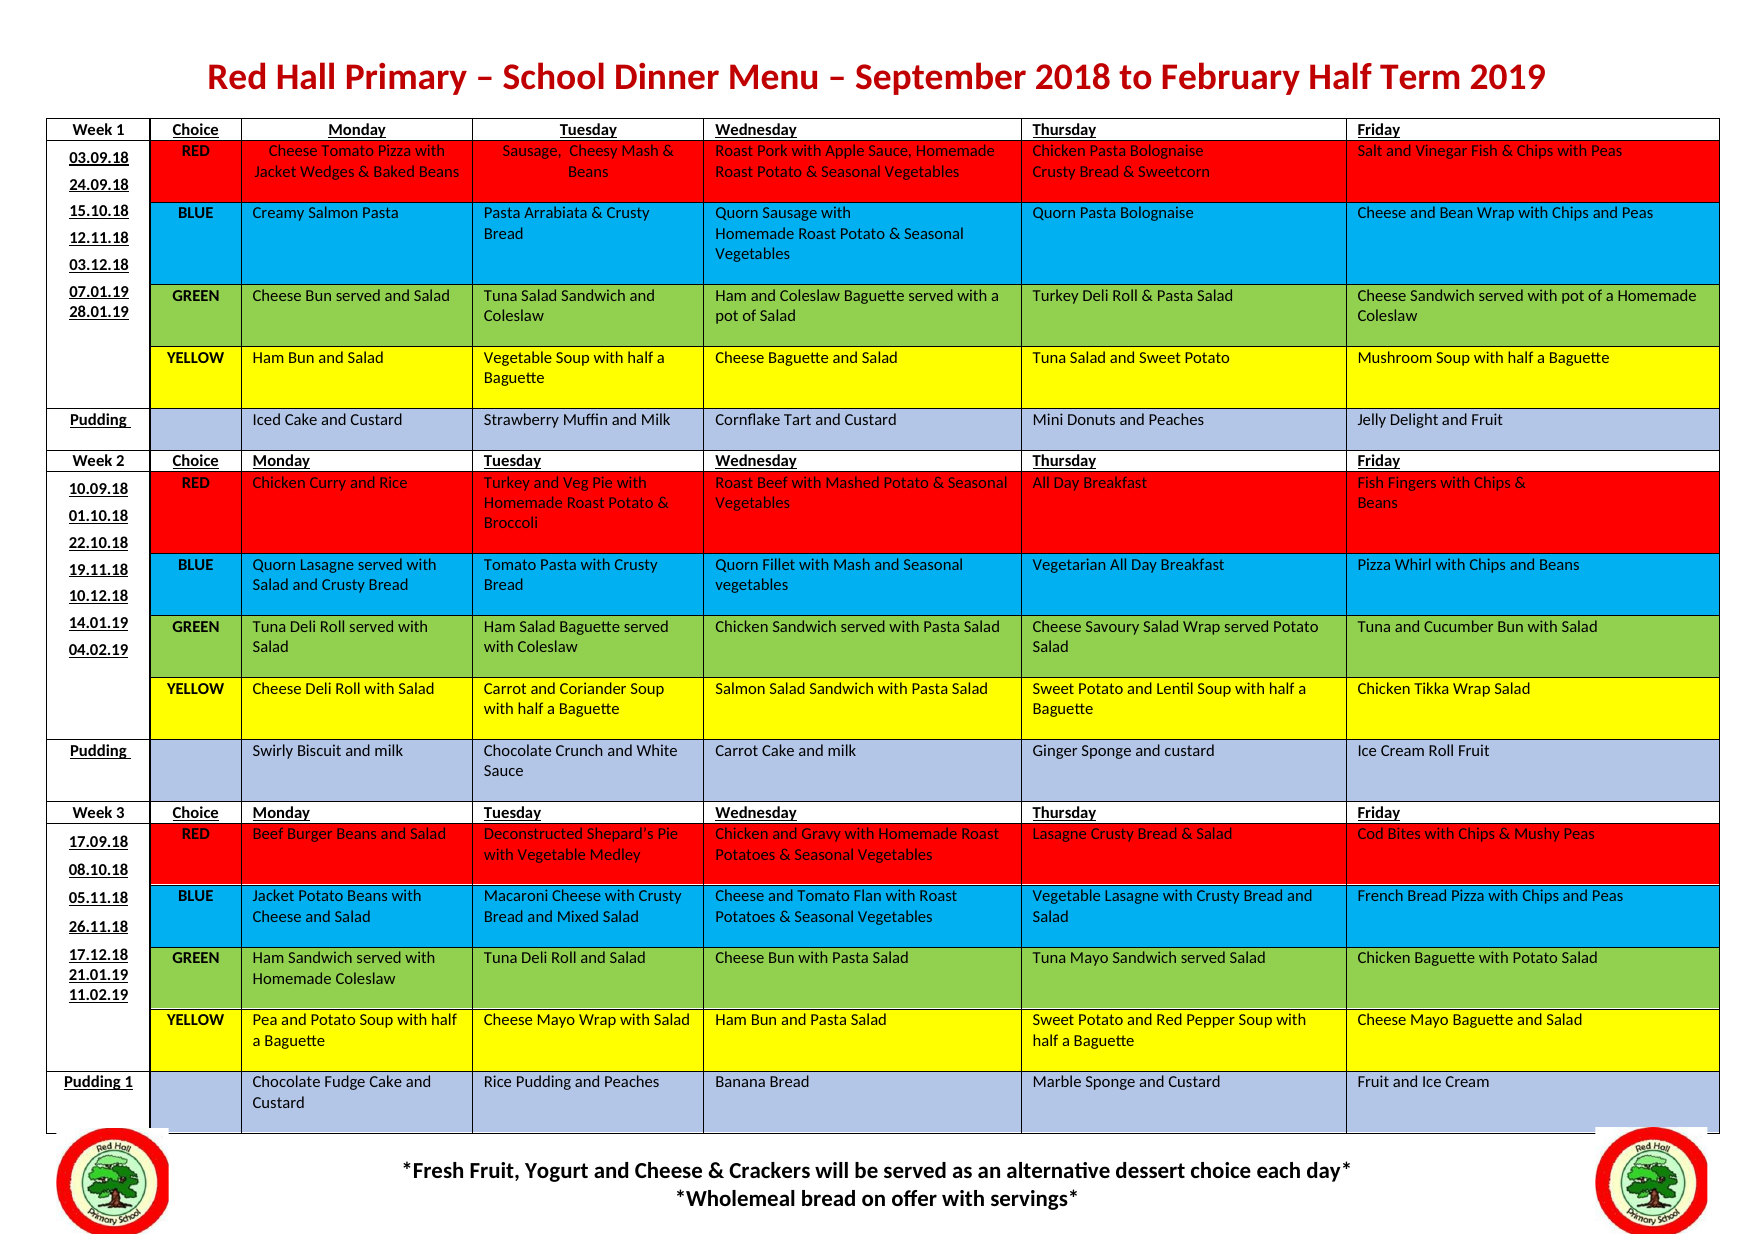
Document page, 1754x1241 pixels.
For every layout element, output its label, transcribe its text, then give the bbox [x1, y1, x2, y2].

table_cell [47, 472, 149, 739]
table_cell Tuesday [473, 802, 703, 823]
table_cell Cod Bites with Chips & Mushy Peas [1347, 824, 1719, 884]
table_cell Choice [151, 802, 241, 823]
table_cell Cheese Tomato Pizza with Jacket Wedges & Baked Beans [242, 141, 472, 202]
table_cell Banana Bread [704, 1072, 1021, 1132]
table_cell Carrot and Coriander Soup with half a Baguette [473, 678, 703, 739]
table_cell Cheese Mayo Baguette and Salad [1347, 1010, 1719, 1071]
table_cell Deconstructed Shepard’s Pie with Vegetable Medley [473, 824, 703, 884]
table_cell Quorn Pasta Bolognaise [1022, 203, 1346, 284]
table_cell Tuna Salad Sandwich and Coleslaw [473, 285, 703, 346]
table_cell Quorn Sausage with Homemade Roast Potato & Seasonal Vegetables [704, 203, 1021, 284]
table_cell Week 2 [47, 451, 149, 471]
table_cell Vegetable Lasagne with Crusty Bread and Salad [1022, 886, 1346, 947]
table_cell Friday [1347, 451, 1719, 471]
table_cell Cheese Savoury Salad Wrap served Potato Salad [1022, 616, 1346, 677]
table_cell YELLOW [151, 1010, 241, 1071]
table_cell Strawberry Muffin and Milk [473, 409, 703, 450]
picture [56, 1128, 169, 1234]
table_cell Cheese and Tomato Flan with Roast Potatoes & Seasonal Vegetables [704, 886, 1021, 947]
table_cell Friday [1347, 802, 1719, 823]
table_cell Mushroom Soup with half a Baguette [1347, 347, 1719, 408]
table_cell Tuna and Cucumber Bun with Salad [1347, 616, 1719, 677]
table_cell Beef Burger Beans and Salad [242, 824, 472, 884]
table_cell GREEN [151, 616, 241, 677]
table_cell Sausage, Cheesy Mash & Beans [473, 141, 703, 202]
table_cell Turkey and Veg Pie with Homemade Roast Potato & Broccoli [473, 472, 703, 553]
table_header Friday [1347, 119, 1719, 139]
table_cell Ham Bun and Pasta Salad [704, 1010, 1021, 1071]
table_cell BLUE [151, 886, 241, 947]
table_cell Swirly Biscuit and milk [242, 740, 472, 801]
table_cell Fish Fingers with Chips & Beans [1347, 472, 1719, 553]
table_cell Marble Sponge and Custard [1022, 1072, 1346, 1132]
table_cell Week 3 [47, 802, 149, 823]
table_cell Ham Bun and Salad [242, 347, 472, 408]
table_cell Ham Sandwich served with Homemade Coleslaw [242, 948, 472, 1008]
table_cell Tuna Salad and Sweet Potato [1022, 347, 1346, 408]
table_cell Cheese Baguette and Salad [704, 347, 1021, 408]
table_cell YELLOW [151, 678, 241, 739]
table_cell Turkey Deli Roll & Pasta Salad [1022, 285, 1346, 346]
table_cell BLUE [151, 203, 241, 284]
table_cell Macaroni Cheese with Crusty Bread and Mixed Salad [473, 886, 703, 947]
table_cell Chicken Baguette with Potato Salad [1347, 948, 1719, 1008]
table_cell Ham Salad Baguette served with Coleslaw [473, 616, 703, 677]
table_cell Roast Beef with Mashed Potato & Seasonal Vegetables [704, 472, 1021, 553]
table_cell Cornflake Tart and Custard [704, 409, 1021, 450]
table_cell Pea and Potato Soup with half a Baguette [242, 1010, 472, 1071]
table_cell GREEN [151, 285, 241, 346]
table_cell Pudding 1 [47, 1072, 149, 1132]
table_cell RED [151, 472, 241, 553]
table_cell Monday [242, 802, 472, 823]
table_cell All Day Breakfast [1022, 472, 1346, 553]
table_cell Tuna Deli Roll served with Salad [242, 616, 472, 677]
table_cell GREEN [151, 948, 241, 1008]
table_cell Tomato Pasta with Crusty Bread [473, 554, 703, 615]
table_cell Sweet Potato and Lentil Soup with half a Baguette [1022, 678, 1346, 739]
table_cell Cheese and Bean Wrap with Chips and Peas [1347, 203, 1719, 284]
table_cell Salt and Vinegar Fish & Chips with Peas [1347, 141, 1719, 202]
table_cell RED [151, 141, 241, 202]
table_header Tuesday [473, 119, 703, 139]
table_cell Chocolate Fudge Cake and Custard [242, 1072, 472, 1132]
table_cell Choice [151, 451, 241, 471]
table_cell Thursday [1022, 451, 1346, 471]
table_cell Chicken Curry and Rice [242, 472, 472, 553]
table_cell Mini Donuts and Peaches [1022, 409, 1346, 450]
table_cell Monday [242, 451, 472, 471]
table_cell Ice Cream Roll Fruit [1347, 740, 1719, 801]
table_cell Carrot Cake and milk [704, 740, 1021, 801]
table_cell Salmon Salad Sandwich with Pasta Salad [704, 678, 1021, 739]
table_cell Pizza Whirl with Chips and Beans [1347, 554, 1719, 615]
table_cell Ham and Coleslaw Baguette served with a pot of Salad [704, 285, 1021, 346]
table_cell Wednesday [704, 451, 1021, 471]
table_cell Cheese Bun served and Salad [242, 285, 472, 346]
table_header Choice [151, 119, 241, 139]
table_cell Iced Cake and Custard [242, 409, 472, 450]
table_cell Vegetable Soup with half a Baguette [473, 347, 703, 408]
table_cell Chicken Tikka Wrap Salad [1347, 678, 1719, 739]
table_cell BLUE [151, 554, 241, 615]
table_cell Ginger Sponge and custard [1022, 740, 1346, 801]
table_cell Cheese Bun with Pasta Salad [704, 948, 1021, 1008]
table_cell Jacket Potato Beans with Cheese and Salad [242, 886, 472, 947]
table_cell Thursday [1022, 802, 1346, 823]
table_cell Rice Pudding and Peaches [473, 1072, 703, 1132]
table_cell Quorn Lasagne served with Salad and Crusty Bread [242, 554, 472, 615]
table_cell Pudding [47, 409, 149, 450]
table_cell Fruit and Ice Cream [1347, 1072, 1719, 1132]
table_cell Chicken Pasta Bolognaise Crusty Bread & Sweetcorn [1022, 141, 1346, 202]
table_cell YELLOW [151, 347, 241, 408]
table_cell Tuna Deli Roll and Salad [473, 948, 703, 1008]
table_cell Jelly Delight and Fruit [1347, 409, 1719, 450]
table_header Wednesday [704, 119, 1021, 139]
table_cell Pasta Arrabiata & Crusty Bread [473, 203, 703, 284]
table_cell Chicken and Gravy with Homemade Roast Potatoes & Seasonal Vegetables [704, 824, 1021, 884]
table_cell Chicken Sandwich served with Pasta Salad [704, 616, 1021, 677]
table_cell Roast Pork with Apple Sauce, Homemade Roast Potato & Seasonal Vegetables [704, 141, 1021, 202]
table_cell Cheese Sandwich served with pot of a Homemade Coleslaw [1347, 285, 1719, 346]
table_header Week 1 [47, 119, 149, 139]
table_cell French Bread Pizza with Chips and Peas [1347, 886, 1719, 947]
table_cell Pudding [47, 740, 149, 801]
table_cell Chocolate Crunch and White Sauce [473, 740, 703, 801]
table_cell [151, 409, 241, 450]
table_cell [151, 1072, 241, 1132]
table_cell Sweet Potato and Red Pepper Soup with half a Baguette [1022, 1010, 1346, 1071]
table_cell Tuna Mayo Sandwich served Salad [1022, 948, 1346, 1008]
table_cell Tuesday [473, 451, 703, 471]
table_cell Lasagne Crusty Bread & Salad [1022, 824, 1346, 884]
table_cell [151, 740, 241, 801]
table_cell 28.01.19 [47, 141, 149, 408]
table_cell Cheese Deli Roll with Salad [242, 678, 472, 739]
table_cell RED [151, 824, 241, 884]
picture [1595, 1127, 1708, 1234]
table_cell Creamy Salmon Pasta [242, 203, 472, 284]
table_cell Quorn Fillet with Mash and Seasonal vegetables [704, 554, 1021, 615]
table_cell Wednesday [704, 802, 1021, 823]
table_cell Vegetarian All Day Breakfast [1022, 554, 1346, 615]
table_header Monday [242, 119, 472, 139]
table_header Thursday [1022, 119, 1346, 139]
table_cell [47, 824, 149, 1071]
table_cell Cheese Mayo Wrap with Salad [473, 1010, 703, 1071]
